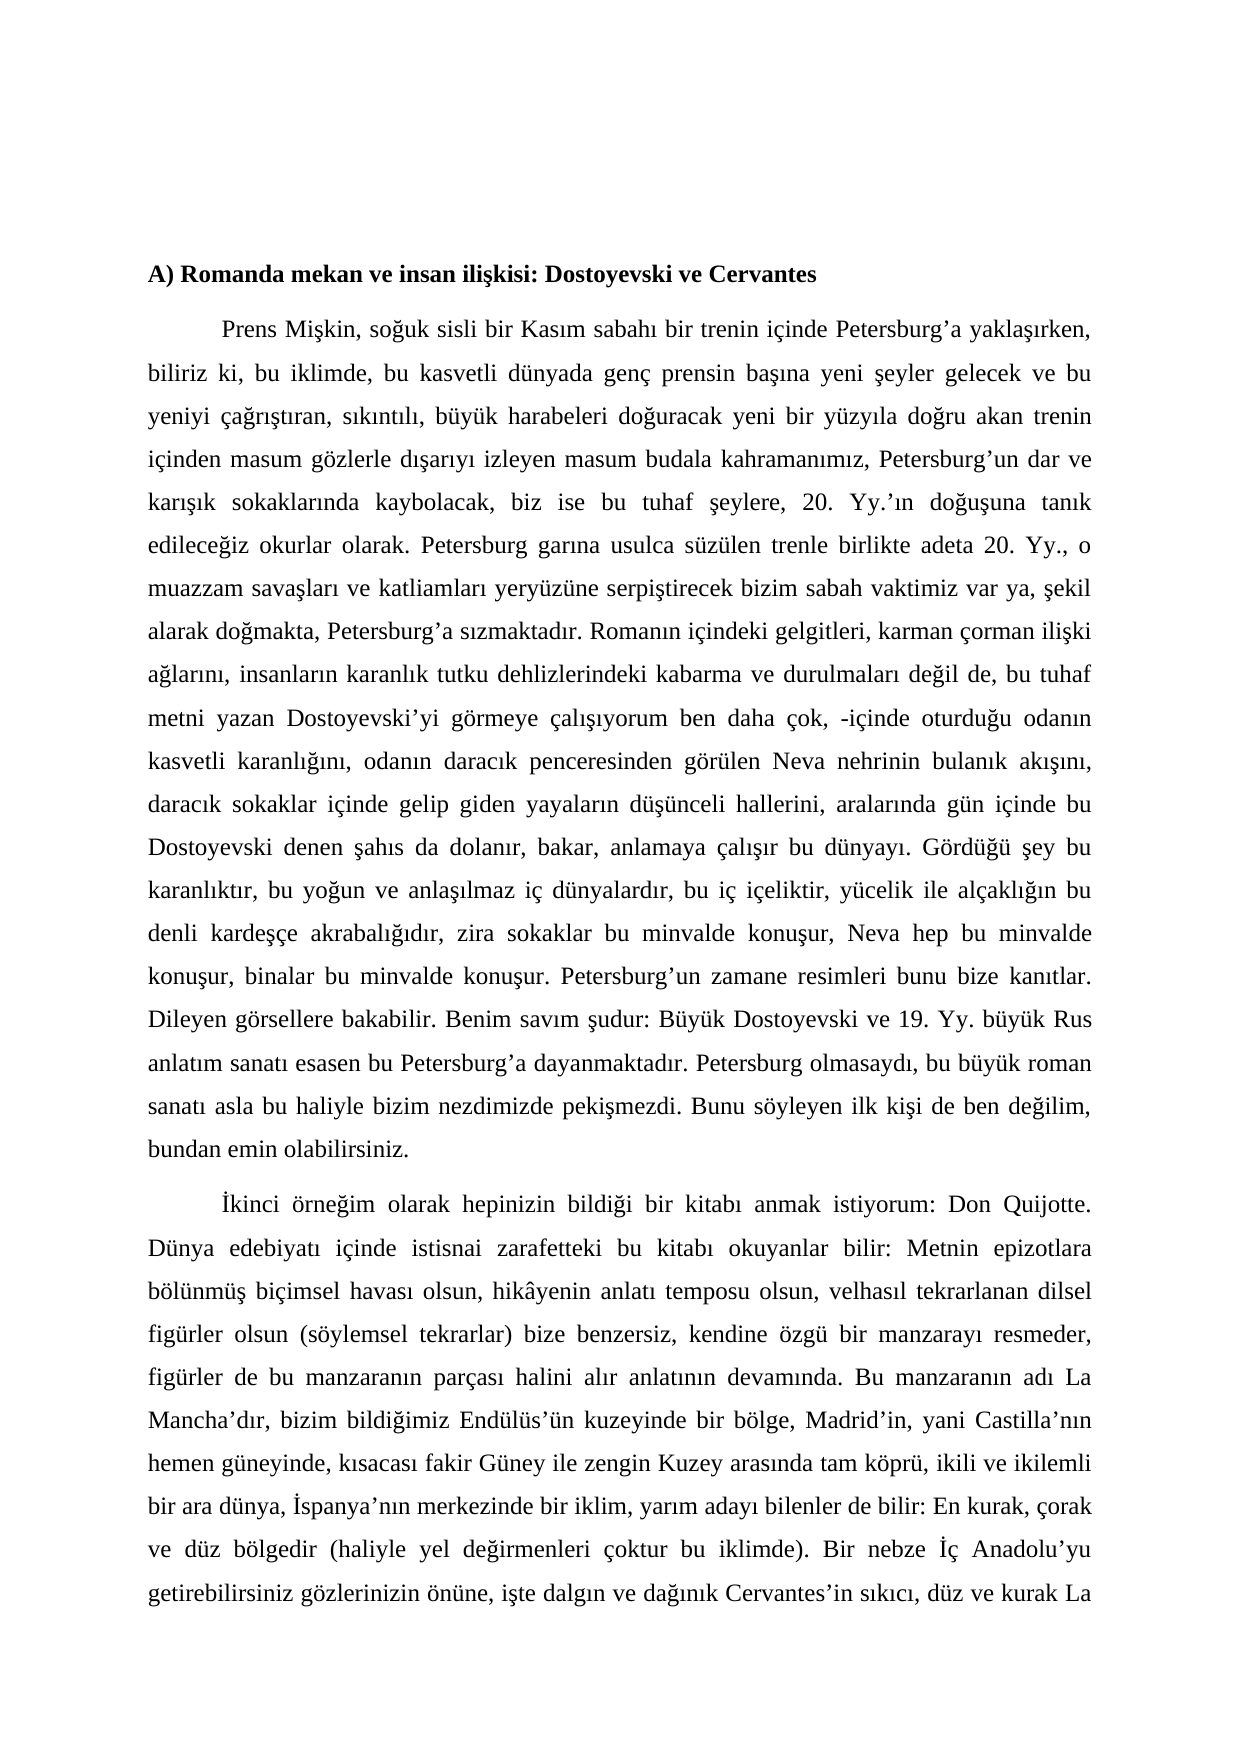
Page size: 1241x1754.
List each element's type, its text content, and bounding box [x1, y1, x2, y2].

text Prens Mişkin, soğuk sisli bir Kasım sabahı bir trenin içinde Petersburg’a yaklaşırken, biliriz ki, bu iklimde, bu kasvetli dünyada genç prensin başına yeni şeyler gelecek ve bu yeniyi çağrıştıran, sıkıntılı, büyük harabeleri doğuracak yeni bir yüzyıla doğru akan trenin içinden masum gözlerle dışarıyı izleyen masum budala kahramanımız, Petersburg’un dar ve karışık sokaklarında kaybolacak, biz ise bu tuhaf şeylere, 20. Yy.’ın doğuşuna tanık edileceğiz okurlar olarak. Petersburg garına usulca süzülen trenle birlikte adeta 20. Yy., o muazzam savaşları ve katliamları yeryüzüne serpiştirecek bizim sabah vaktimiz var ya, şekil alarak doğmakta, Petersburg’a sızmaktadır. Romanın içindeki gelgitleri, karman çorman ilişki ağlarını, insanların karanlık tutku dehlizlerindeki kabarma ve durulmaları değil de, bu tuhaf metni yazan Dostoyevski’yi görmeye çalışıyorum ben daha çok, -içinde oturduğu odanın kasvetli karanlığını, odanın daracık penceresinden görülen Neva nehrinin bulanık akışını, daracık sokaklar içinde gelip giden yayaların düşünceli hallerini, aralarında gün içinde bu Dostoyevski denen şahıs da dolanır, bakar, anlamaya çalışır bu dünyayı. Gördüğü şey bu karanlıktır, bu yoğun ve anlaşılmaz iç dünyalardır, bu iç içeliktir, yücelik ile alçaklığın bu denli kardeşçe akrabalığıdır, zira sokaklar bu minvalde konuşur, Neva hep bu minvalde konuşur, binalar bu minvalde konuşur. Petersburg’un zamane resimleri bunu bize kanıtlar. Dileyen görsellere bakabilir. Benim savım şudur: Büyük Dostoyevski ve 19. Yy. büyük Rus anlatım sanatı esasen bu Petersburg’a dayanmaktadır. Petersburg olmasaydı, bu büyük roman sanatı asla bu haliyle bizim nezdimizde pekişmezdi. Bunu söyleyen ilk kişi de ben değilim, bundan emin olabilirsiniz. [148, 314, 1093, 1163]
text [148, 1189, 1093, 1606]
text A) Romanda mekan ve insan ilişkisi: Dostoyevski ve Cervantes [148, 259, 1093, 288]
